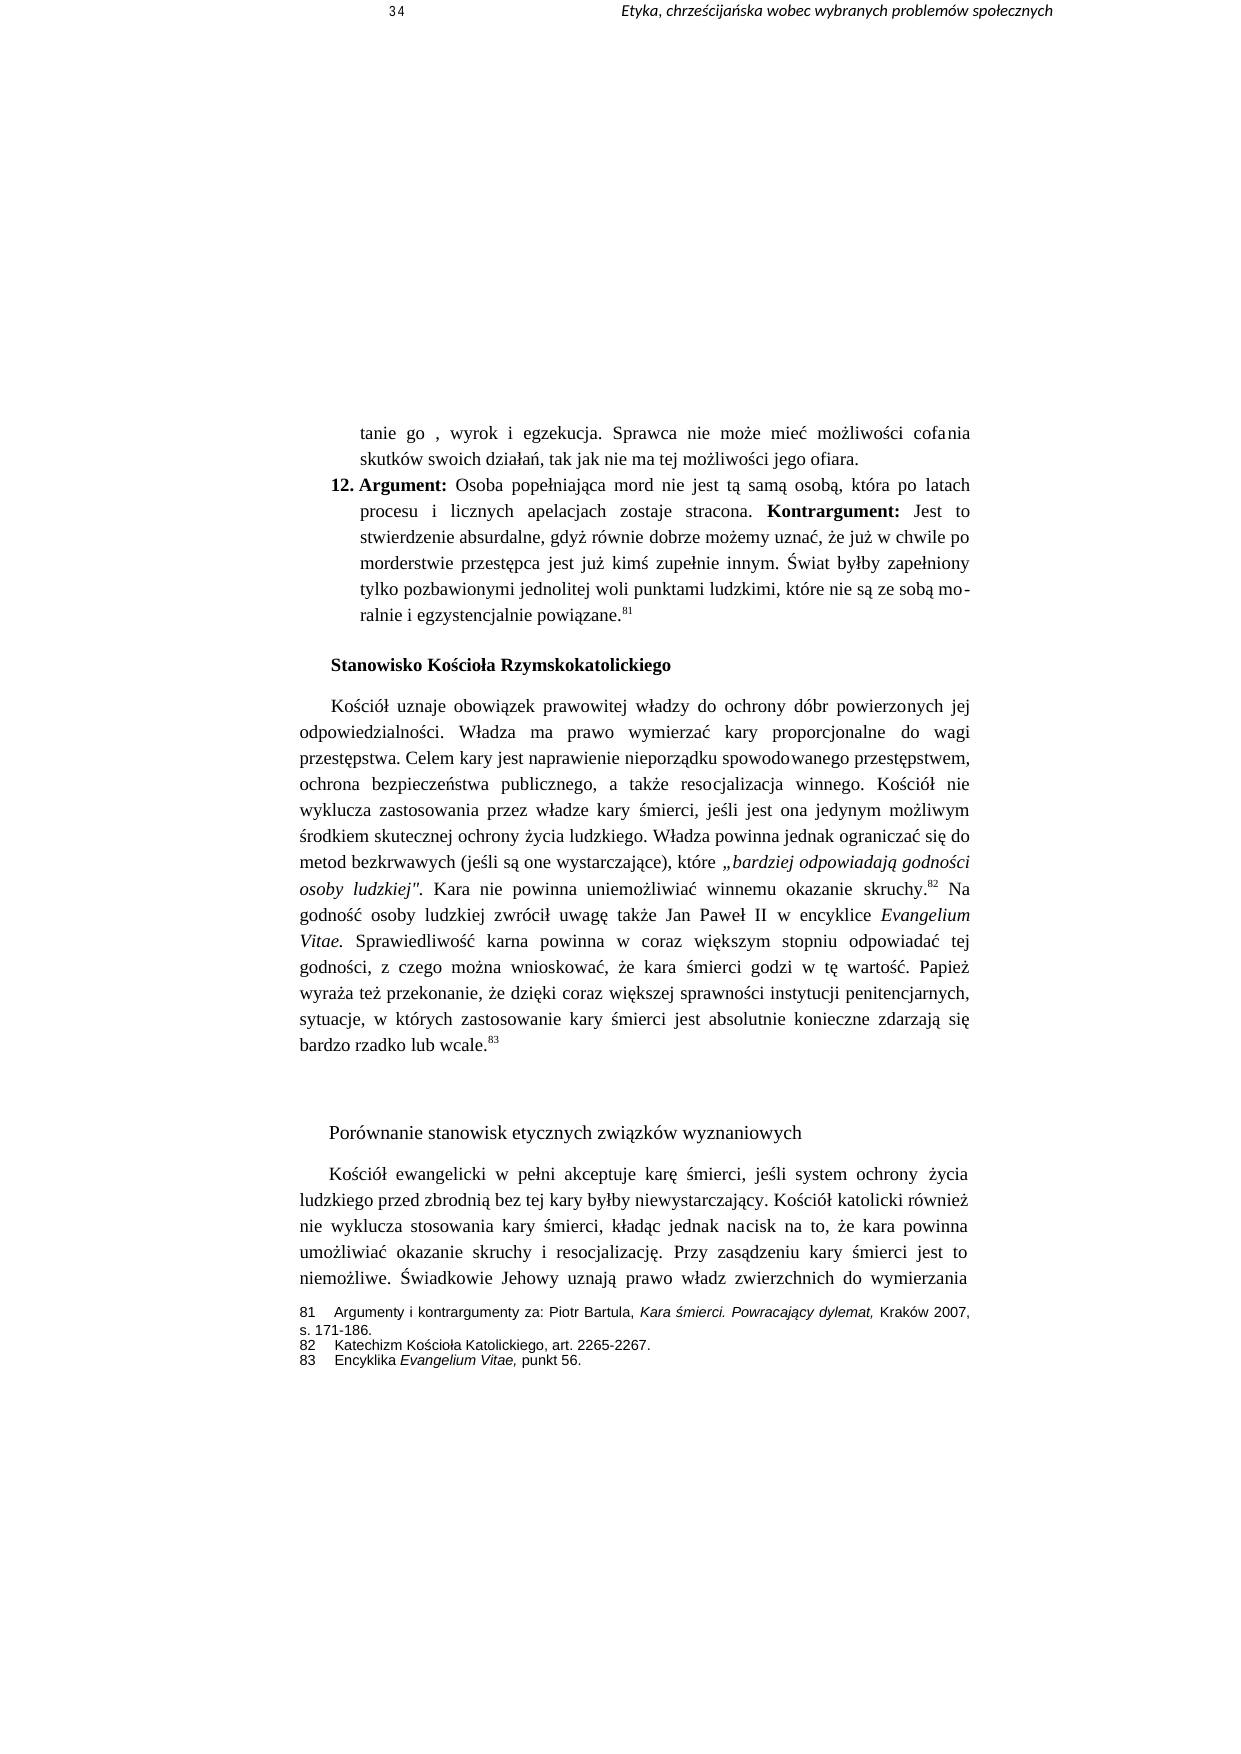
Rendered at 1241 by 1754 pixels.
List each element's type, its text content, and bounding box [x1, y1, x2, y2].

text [299, 1159, 968, 1289]
list Argument: Osoba popełniająca mord nie jest tą samą osobą, która po latach procesu i licznych apelacjach zostaje stracona. Kontrargument: Jest to stwierdzenie absurdalne, gdyż równie dobrze możemy uznać, że już w chwile po morderstwie przestępca jest już kimś zupełnie innym. Świat byłby zapełniony tylko pozbawionymi jednolitej woli punktami ludzkimi, które nie są ze sobą moralnie i egzystencjalnie powiązane. [331, 470, 970, 627]
list Argument: Celem kary powinno być umożliwienie przestępcy nawrócenie się, dokonanie aktu pokuty i moralnej autonaprawy. Kara śmierci uniemożliwia urzeczywistnienie tego celu. Kontrargument: Wolność czyni z ludzi istoty odpowiedzialne w stopniu absolutnym za skutki swoich działań, o ile są one możliwe do przewidzenia. Skutkami morderstwa jest ściganie sprawcy, schwytanie go , wyrok i egzekucja. Sprawca nie może mieć możliwości cofania skutków swoich działań, tak jak nie ma tej możliwości jego ofiara. [331, 418, 970, 470]
text Kościół uznaje obowiązek prawowitej władzy do ochrony dóbr powierzonych jej odpowiedzialności. Władza ma prawo wymierzać kary proporcjonalne do wagi przestępstwa. Celem kary jest naprawienie nieporządku spowodowanego przestępstwem, ochrona bezpieczeństwa publicznego, a także resocjalizacja winnego. Kościół nie wyklucza zastosowania przez władze kary śmierci, jeśli jest ona jedynym możliwym środkiem skutecznej ochrony życia ludzkiego. Władza powinna jednak ograniczać się do metod bezkrwawych (jeśli są one wystarczające), które „bardziej odpowiadają godności osoby ludzkiej". Kara nie powinna uniemożliwiać winnemu okazanie skruchy. Na godność osoby ludzkiej zwrócił uwagę także Jan Paweł II w encyklice Evangelium Vitae. Sprawiedliwość karna powinna w coraz większym stopniu odpowiadać tej godności, z czego można wnioskować, że kara śmierci godzi w tę wartość. Papież wyraża też przekonanie, że dzięki coraz większej sprawności instytucji penitencjarnych, sytuacje, w których zastosowanie kary śmierci jest absolutnie konieczne zdarzają się bardzo rzadko lub wcale. [299, 692, 970, 1056]
text Porównanie stanowisk etycznych związków wyznaniowych [328, 1123, 970, 1143]
text Stanowisko Kościoła Rzymskokatolickiego [299, 657, 970, 675]
